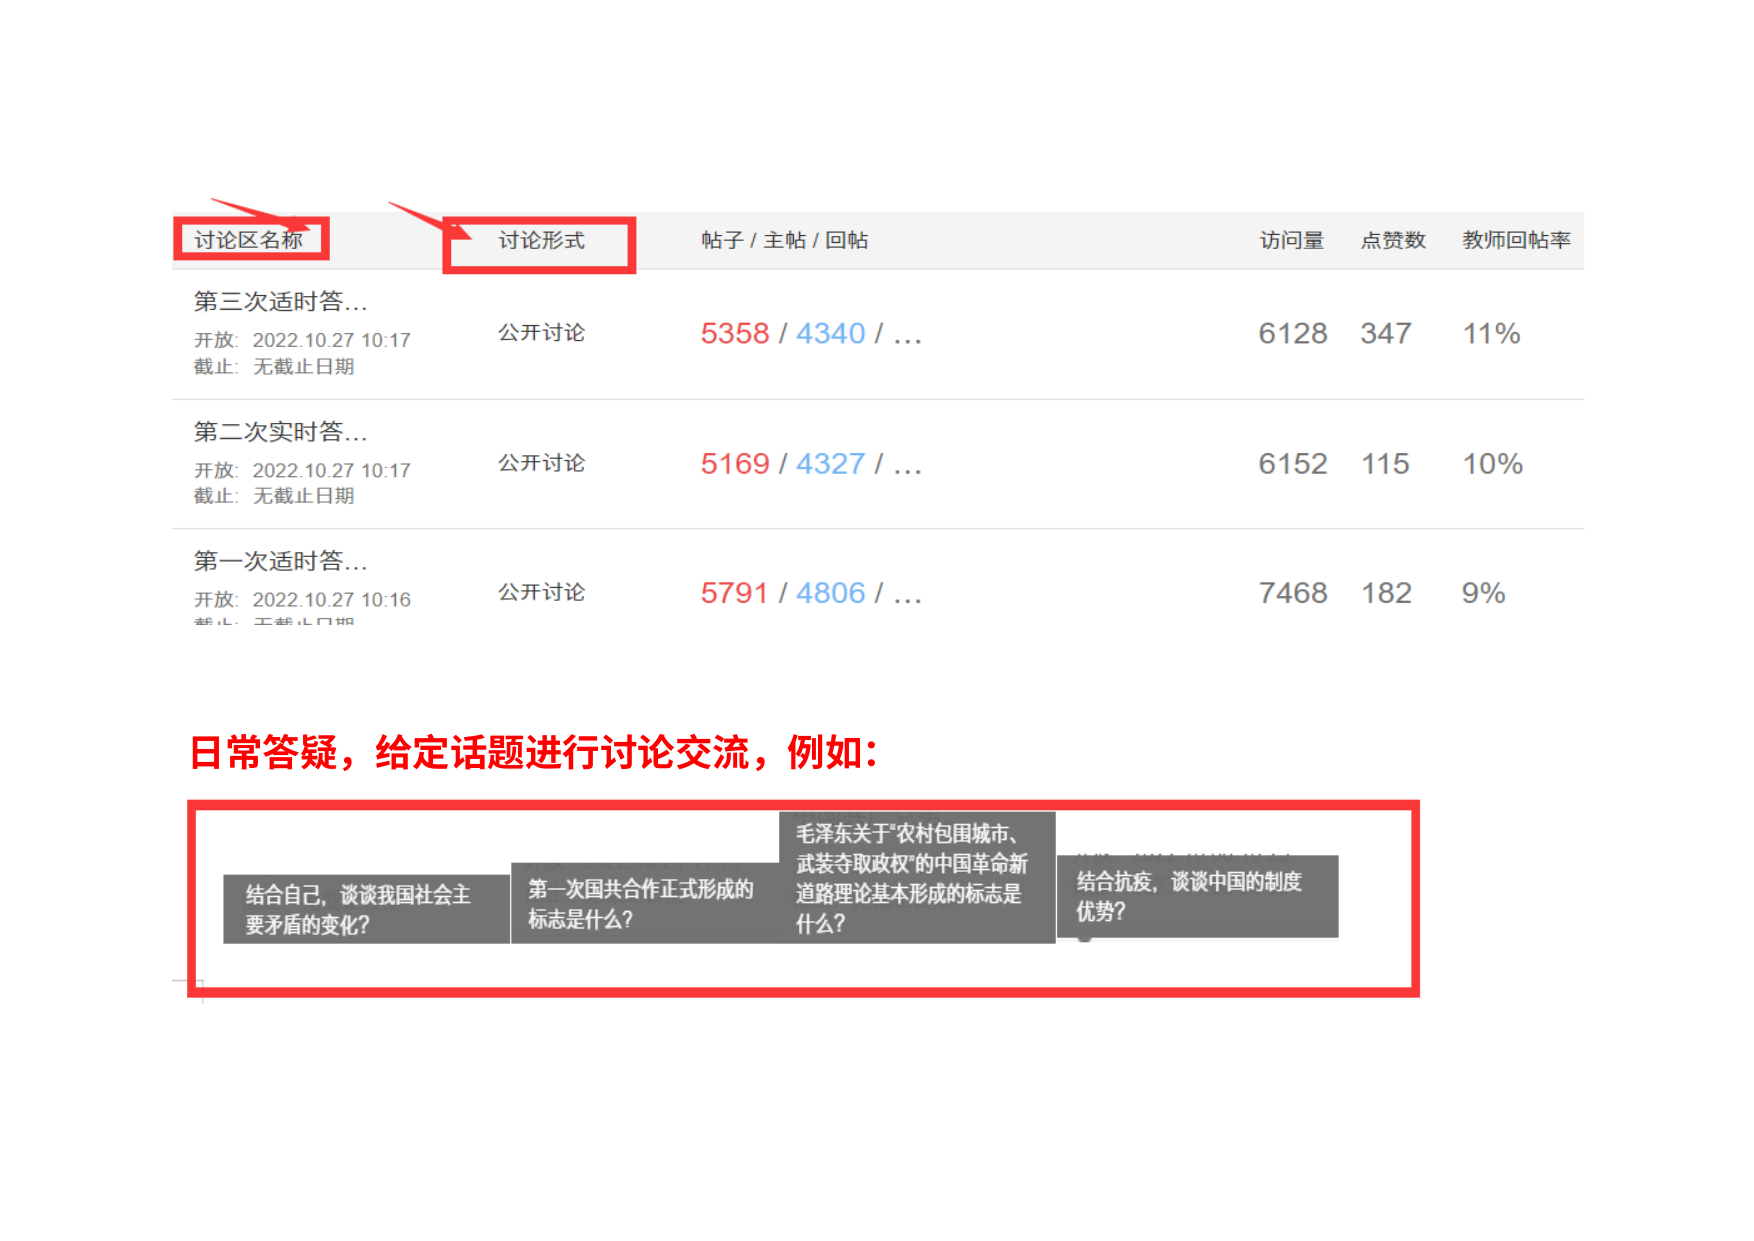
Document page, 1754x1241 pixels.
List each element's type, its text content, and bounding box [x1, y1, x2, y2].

picture [171, 782, 1484, 1004]
picture [171, 197, 1585, 625]
list 日常答疑，给定话题进行讨论交流，例如： [150, 718, 1604, 783]
